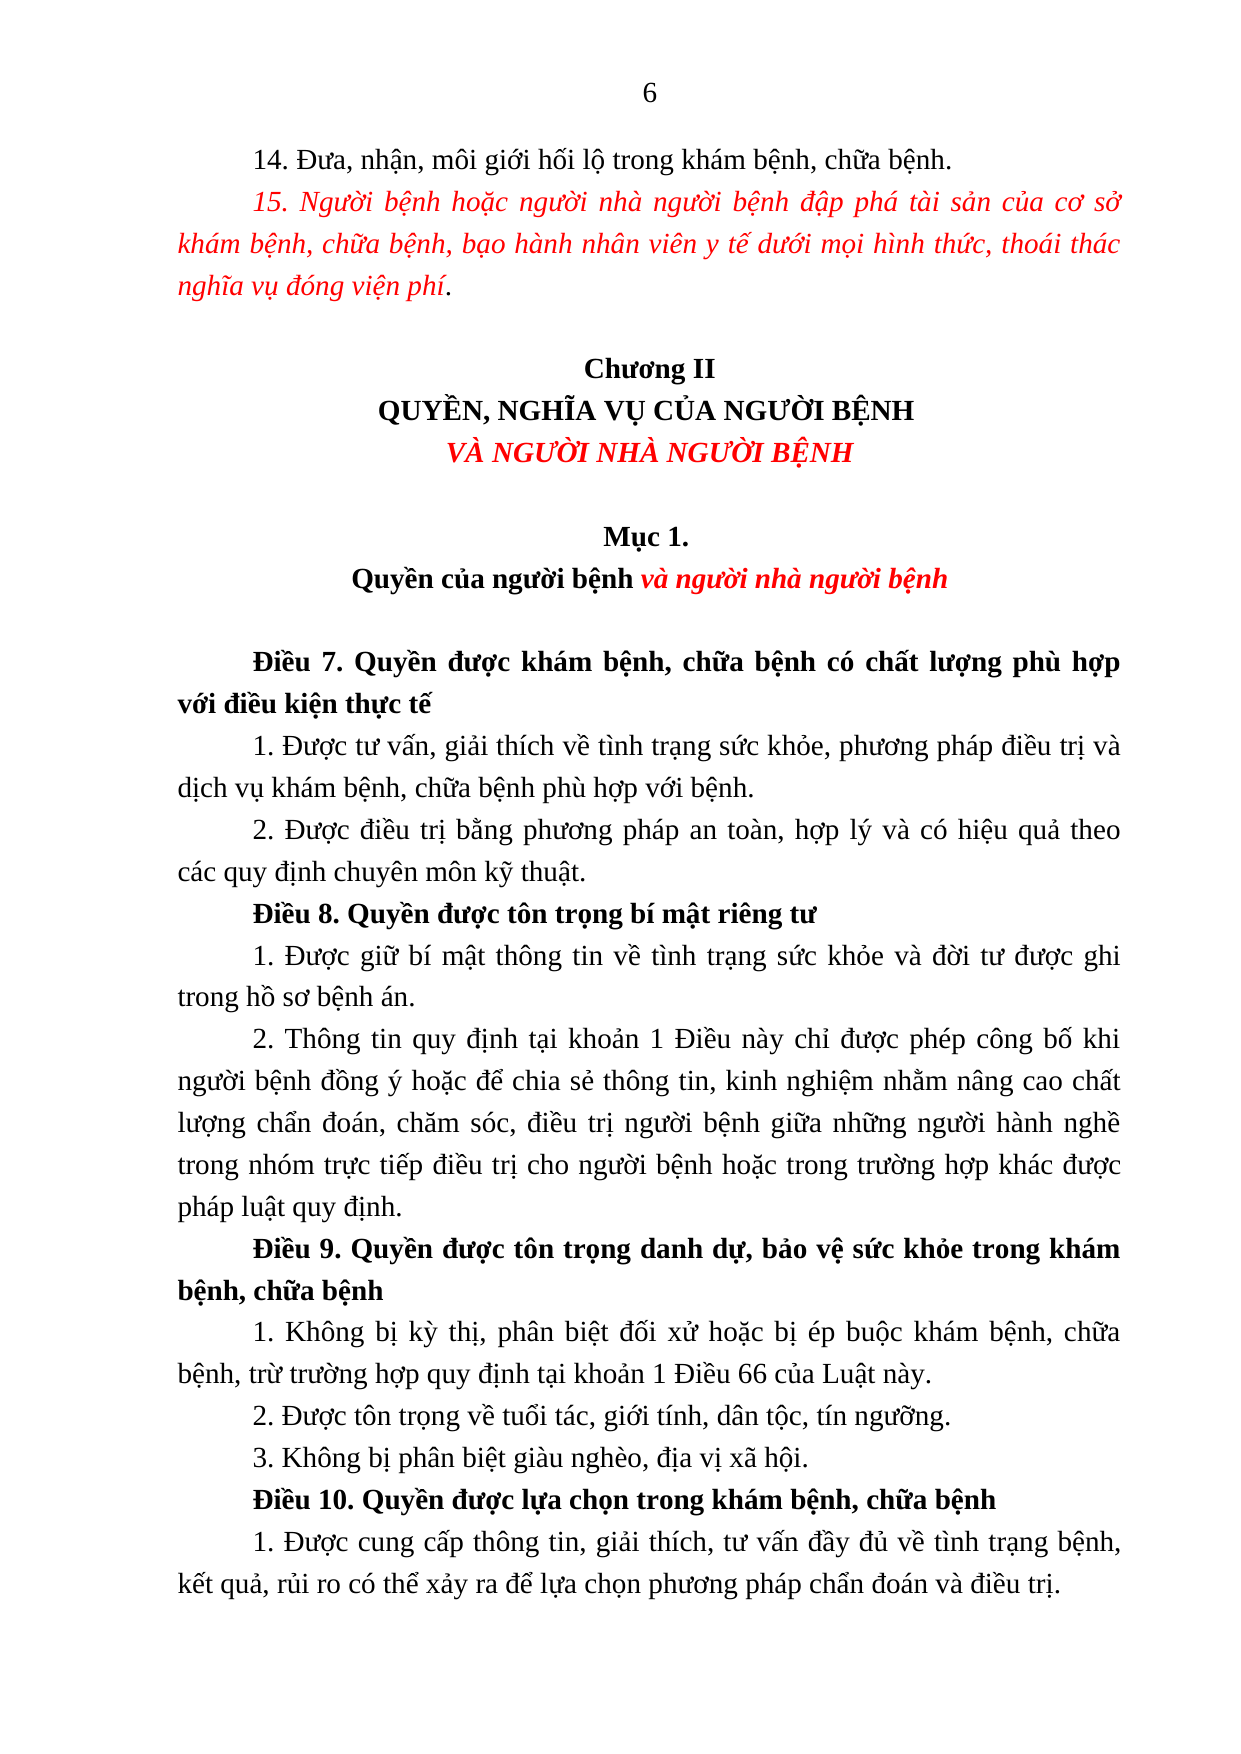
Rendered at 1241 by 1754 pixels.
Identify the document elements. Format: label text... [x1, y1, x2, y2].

subtitle Điều 8. Quyền được tôn trọng bí mật riêng tư [177, 896, 1122, 929]
text 3. Không bị phân biệt giàu nghèo, địa vị xã hội. [177, 1440, 1122, 1474]
text 2. Được tôn trọng về tuổi tác, giới tính, dân tộc, tín ngưỡng. [177, 1398, 1122, 1432]
text 1. Được tư vấn, giải thích về tình trạng sức khỏe, phương pháp điều trị và dịch vụ khám bệnh, chữa bệnh phù hợp với bệnh. [177, 728, 1122, 804]
text 2. Thông tin quy định tại khoản 1 Điều này chỉ được phép công bố khi người bệnh đồng ý hoặc để chia sẻ thông tin, kinh nghiệm nhằm nâng cao chất lượng chẩn đoán, chăm sóc, điều trị người bệnh giữa những người hành nghề trong nhóm trực tiếp điều trị cho người bệnh hoặc trong trường hợp khác được pháp luật quy định. [177, 1021, 1122, 1222]
text 2. Được điều trị bằng phương pháp an toàn, hợp lý và có hiệu quả theo các quy định chuyên môn kỹ thuật. [177, 812, 1122, 887]
text 14. Đưa, nhận, môi giới hối lộ trong khám bệnh, chữa bệnh. [177, 142, 1122, 176]
text Mục 1. Quyền của người bệnh và người nhà người bệnh [177, 519, 1122, 594]
text Chương II QUYỀN, NGHĨA VỤ CỦA NGƯỜI BỆNH VÀ NGƯỜI NHÀ NGƯỜI BỆNH [177, 351, 1122, 469]
text 1. Không bị kỳ thị, phân biệt đối xử hoặc bị ép buộc khám bệnh, chữa bệnh, trừ trường hợp quy định tại khoản 1 Điều 66 của Luật này. [177, 1314, 1122, 1390]
text 15. Người bệnh hoặc người nhà người bệnh đập phá tài sản của cơ sở khám bệnh, chữa bệnh, bạo hành nhân viên y tế dưới mọi hình thức, thoái thác nghĩa vụ đóng viện phí. [177, 184, 1122, 301]
subtitle Điều 7. Quyền được khám bệnh, chữa bệnh có chất lượng phù hợp với điều kiện thực tế [177, 644, 1122, 720]
subtitle Điều 9. Quyền được tôn trọng danh dự, bảo vệ sức khỏe trong khám bệnh, chữa bệnh [177, 1231, 1122, 1306]
subtitle Điều 10. Quyền được lựa chọn trong khám bệnh, chữa bệnh [177, 1482, 1122, 1516]
text 1. Được cung cấp thông tin, giải thích, tư vấn đầy đủ về tình trạng bệnh, kết quả, rủi ro có thể xảy ra để lựa chọn phương pháp chẩn đoán và điều trị. [177, 1524, 1122, 1599]
text 1. Được giữ bí mật thông tin về tình trạng sức khỏe và đời tư được ghi trong hồ sơ bệnh án. [177, 938, 1122, 1013]
